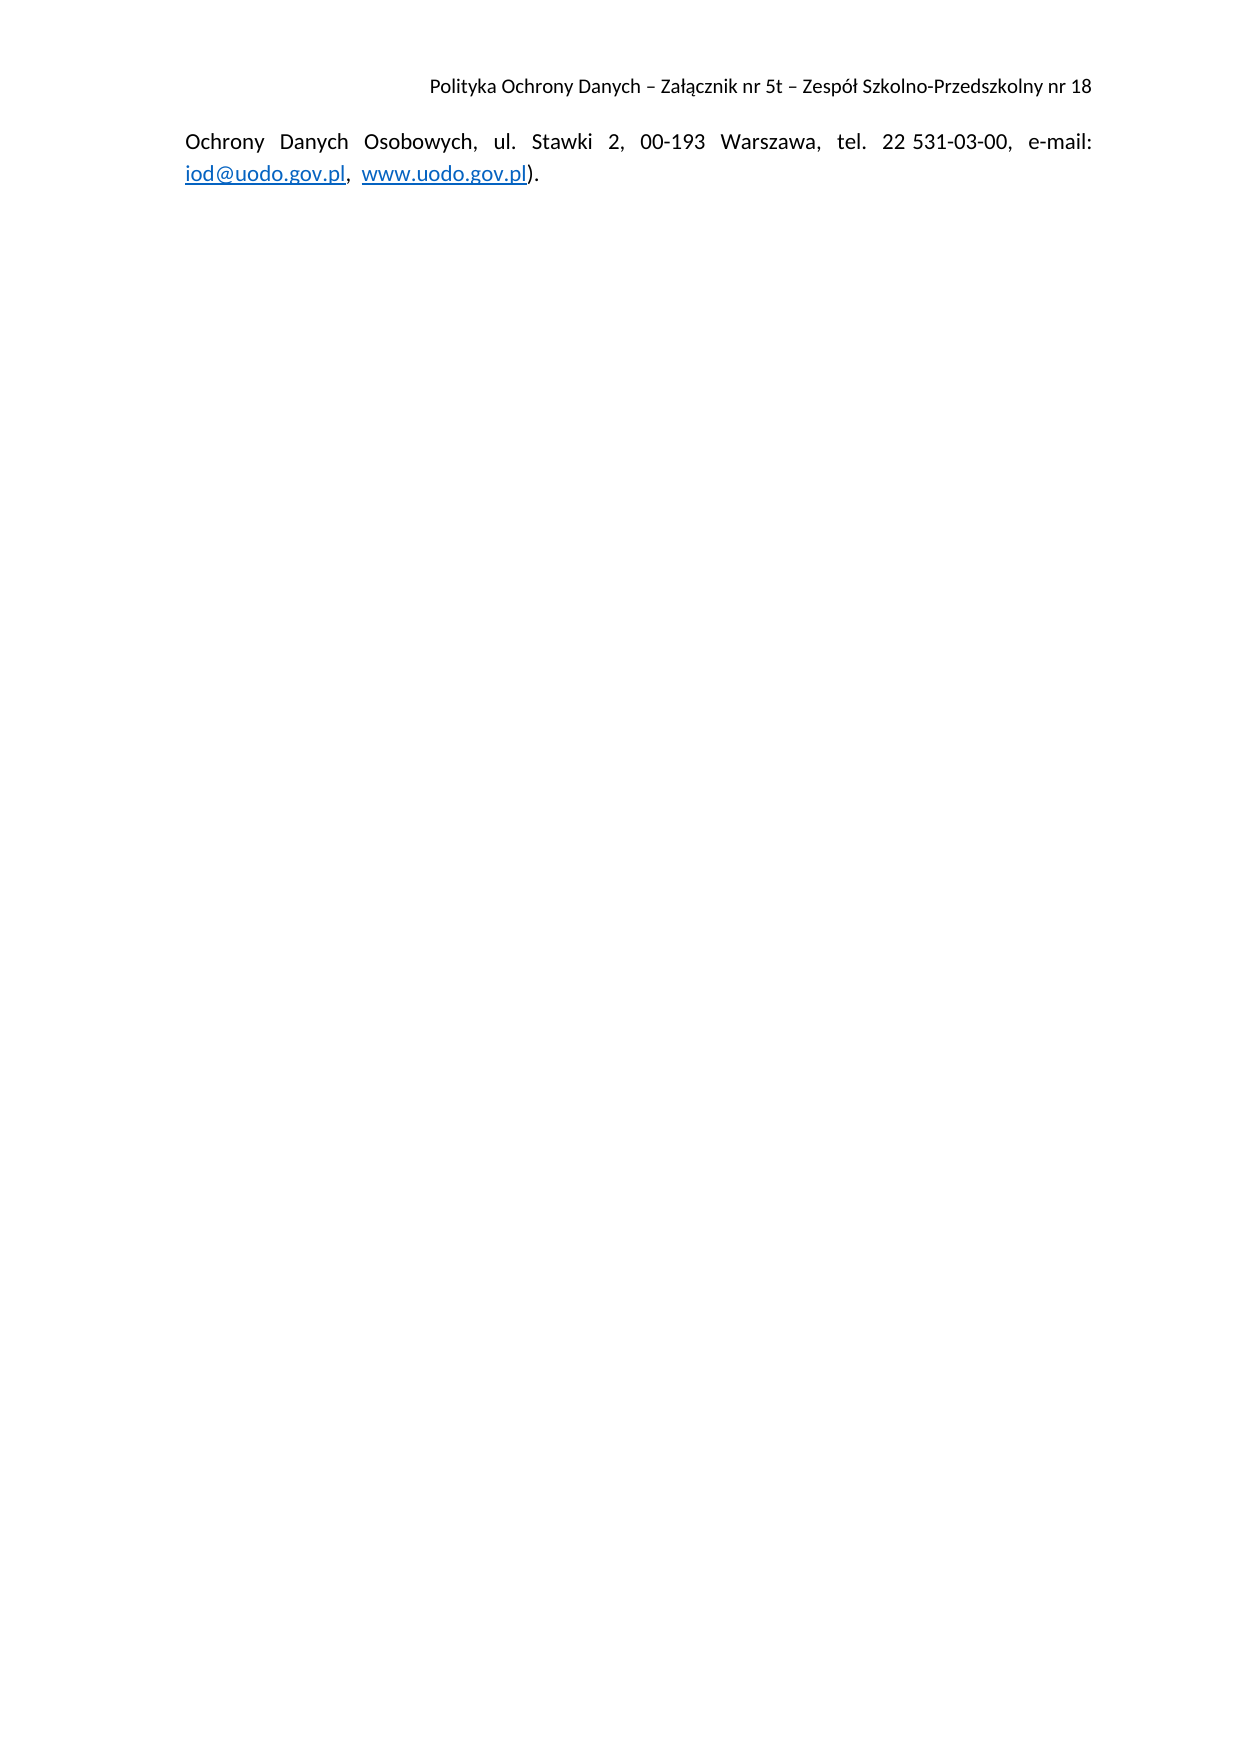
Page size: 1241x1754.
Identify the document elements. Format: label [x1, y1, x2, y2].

list [148, 127, 1093, 187]
